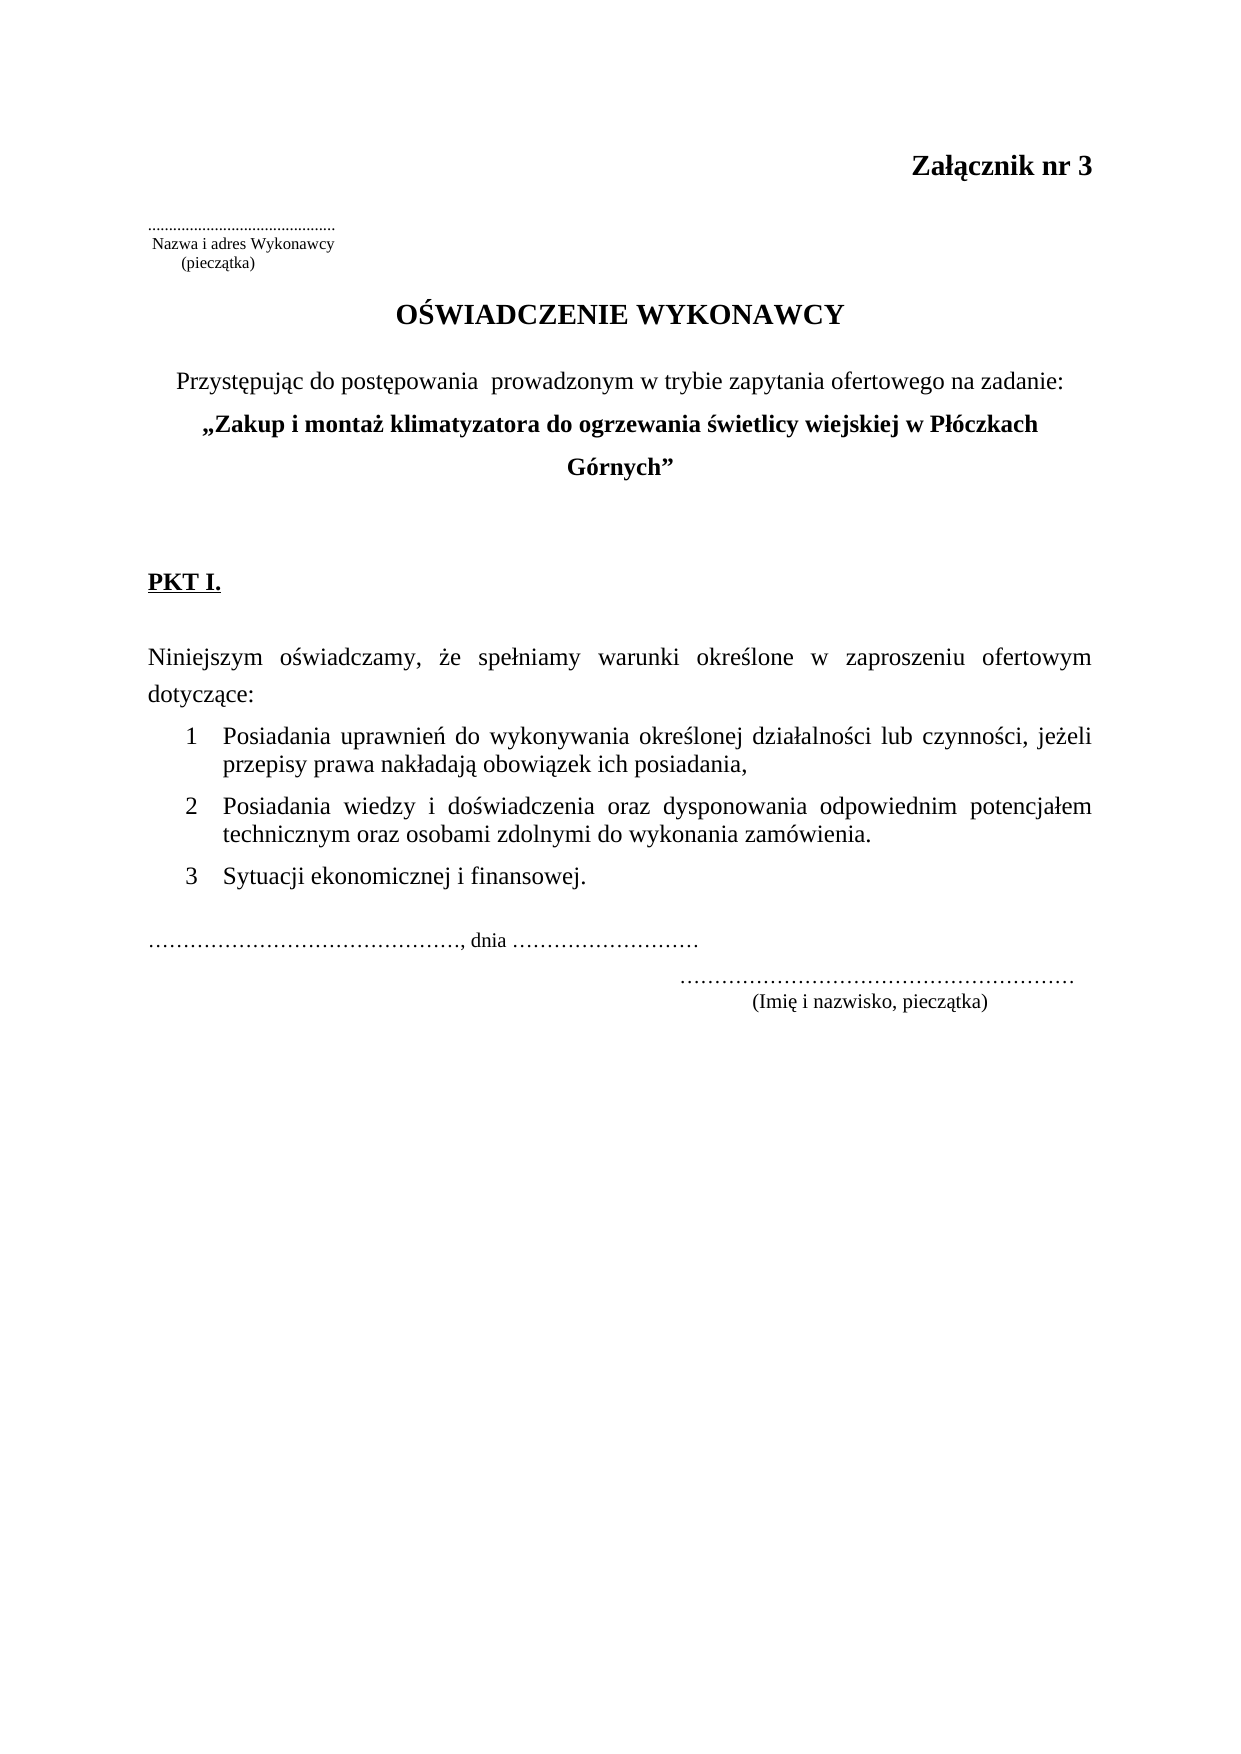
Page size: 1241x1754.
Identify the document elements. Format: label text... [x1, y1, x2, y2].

text Załącznik nr 3 [148, 148, 1093, 181]
text (Imię i nazwisko, pieczątka) [679, 988, 1093, 1013]
list Posiadania wiedzy i doświadczenia oraz dysponowania odpowiednim potencjałem technicznym oraz osobami zdolnymi do wykonania zamówienia. [185, 791, 1093, 848]
text (pieczątka) [148, 253, 1093, 272]
text Niniejszym oświadczamy, że spełniamy warunki określone w zaproszeniu ofertowym dotyczące: [148, 633, 1093, 708]
list Posiadania uprawnień do wykonywania określonej działalności lub czynności, jeżeli przepisy prawa nakładają obowiązek ich posiadania, [185, 721, 1093, 778]
text ............................................. [148, 215, 1093, 234]
text ………………………………………………… [679, 964, 1093, 988]
text ………………………………………, dnia ……………………… [148, 914, 1093, 952]
list Sytuacji ekonomicznej i finansowej. [185, 861, 1093, 889]
text Przystępując do postępowania prowadzonym w trybie zapytania ofertowego na zadanie: „Zakup i montaż klimatyzatora do ogrzewania świetlicy wiejskiej w Płóczkach Górnych” [148, 366, 1093, 481]
text Nazwa i adres Wykonawcy [148, 234, 1093, 253]
text PKT I. [148, 567, 1093, 596]
text OŚWIADCZENIE WYKONAWCY [148, 297, 1093, 331]
